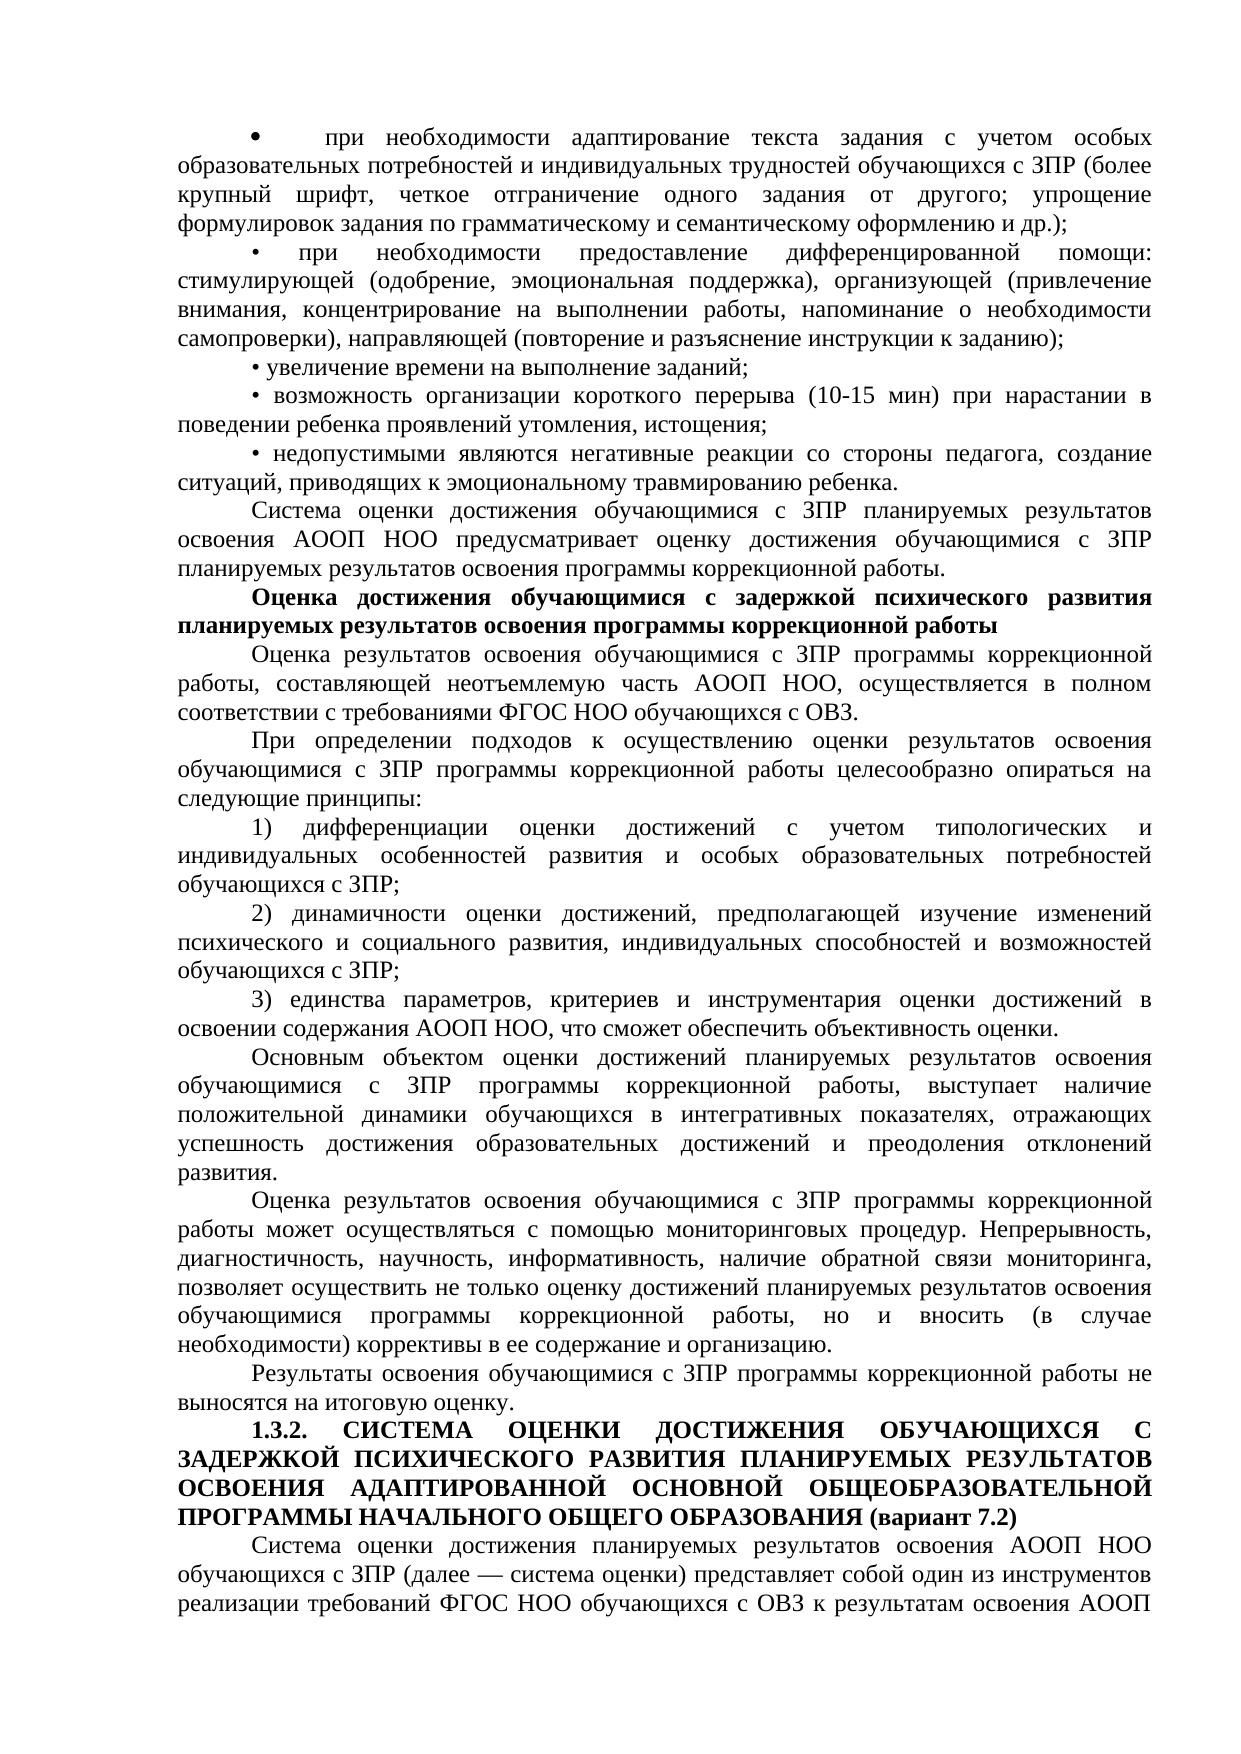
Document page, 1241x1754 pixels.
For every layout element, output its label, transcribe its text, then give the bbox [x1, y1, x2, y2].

text Оценка результатов освоения обучающимися с ЗПР программы коррекционной работы может осуществляться с помощью мониторинговых процедур. Непрерывность, диагностичность, научность, информативность, наличие обратной связи мониторинга, позволяет осуществить не только оценку достижений планируемых результатов освоения обучающимися программы коррекционной работы, но и вносить (в случае необходимости) коррективы в ее содержание и организацию. [177, 1186, 1153, 1358]
text 3) единства параметров, критериев и инструментария оценки достижений в освоении содержания АООП НОО, что сможет обеспечить объективность оценки. [177, 984, 1153, 1042]
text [177, 1531, 1153, 1617]
text • возможность организации короткого перерыва (10-15 мин) при нарастании в поведении ребенка проявлений утомления, истощения; [177, 381, 1153, 438]
text 2) динамичности оценки достижений, предполагающей изучение изменений психического и социального развития, индивидуальных способностей и возможностей обучающихся с ЗПР; [177, 898, 1153, 984]
text • увеличение времени на выполнение заданий; [177, 352, 1153, 381]
text Результаты освоения обучающимися с ЗПР программы коррекционной работы не выносятся на итоговую оценку. [177, 1358, 1153, 1416]
text Система оценки достижения обучающимися с ЗПР планируемых результатов освоения АООП НОО предусматривает оценку достижения обучающимися с ЗПР планируемых результатов освоения программы коррекционной работы. [177, 496, 1153, 582]
text • при необходимости предоставление дифференцированной помощи: стимулирующей (одобрение, эмоциональная поддержка), организующей (привлечение внимания, концентрирование на выполнении работы, напоминание о необходимости самопроверки), направляющей (повторение и разъяснение инструкции к заданию); [177, 237, 1153, 352]
text При определении подходов к осуществлению оценки результатов освоения обучающимися с ЗПР программы коррекционной работы целесообразно опираться на следующие принципы: [177, 726, 1153, 812]
text 1.3.2. СИСТЕМА ОЦЕНКИ ДОСТИЖЕНИЯ ОБУЧАЮЩИХСЯ С ЗАДЕРЖКОЙ ПСИХИЧЕСКОГО РАЗВИТИЯ ПЛАНИРУЕМЫХ РЕЗУЛЬТАТОВ ОСВОЕНИЯ АДАПТИРОВАННОЙ ОСНОВНОЙ ОБЩЕОБРАЗОВАТЕЛЬНОЙ ПРОГРАММЫ НАЧАЛЬНОГО ОБЩЕГО ОБРАЗОВАНИЯ (вариант 7.2) [177, 1416, 1153, 1531]
text Оценка достижения обучающимися с задержкой психического развития планируемых результатов освоения программы коррекционной работы [177, 582, 1153, 639]
text Основным объектом оценки достижений планируемых результатов освоения обучающимися с ЗПР программы коррекционной работы, выступает наличие положительной динамики обучающихся в интегративных показателях, отражающих успешность достижения образовательных достижений и преодоления отклонений развития. [177, 1042, 1153, 1186]
text Оценка результатов освоения обучающимися с ЗПР программы коррекционной работы, составляющей неотъемлемую часть АООП НОО, осуществляется в полном соответствии с требованиями ФГОС НОО обучающихся с ОВЗ. [177, 639, 1153, 726]
text • недопустимыми являются негативные реакции со стороны педагога, создание ситуаций, приводящих к эмоциональному травмированию ребенка. [177, 438, 1153, 496]
list при необходимости адаптирование текста задания с учетом особых образовательных потребностей и индивидуальных трудностей обучающихся с ЗПР (более крупный шрифт, четкое отграничение одного задания от другого; упрощение формулировок задания по грамматическому и семантическому оформлению и др.); [177, 122, 1153, 237]
text 1) дифференциации оценки достижений с учетом типологических и индивидуальных особенностей развития и особых образовательных потребностей обучающихся с ЗПР; [177, 812, 1153, 898]
